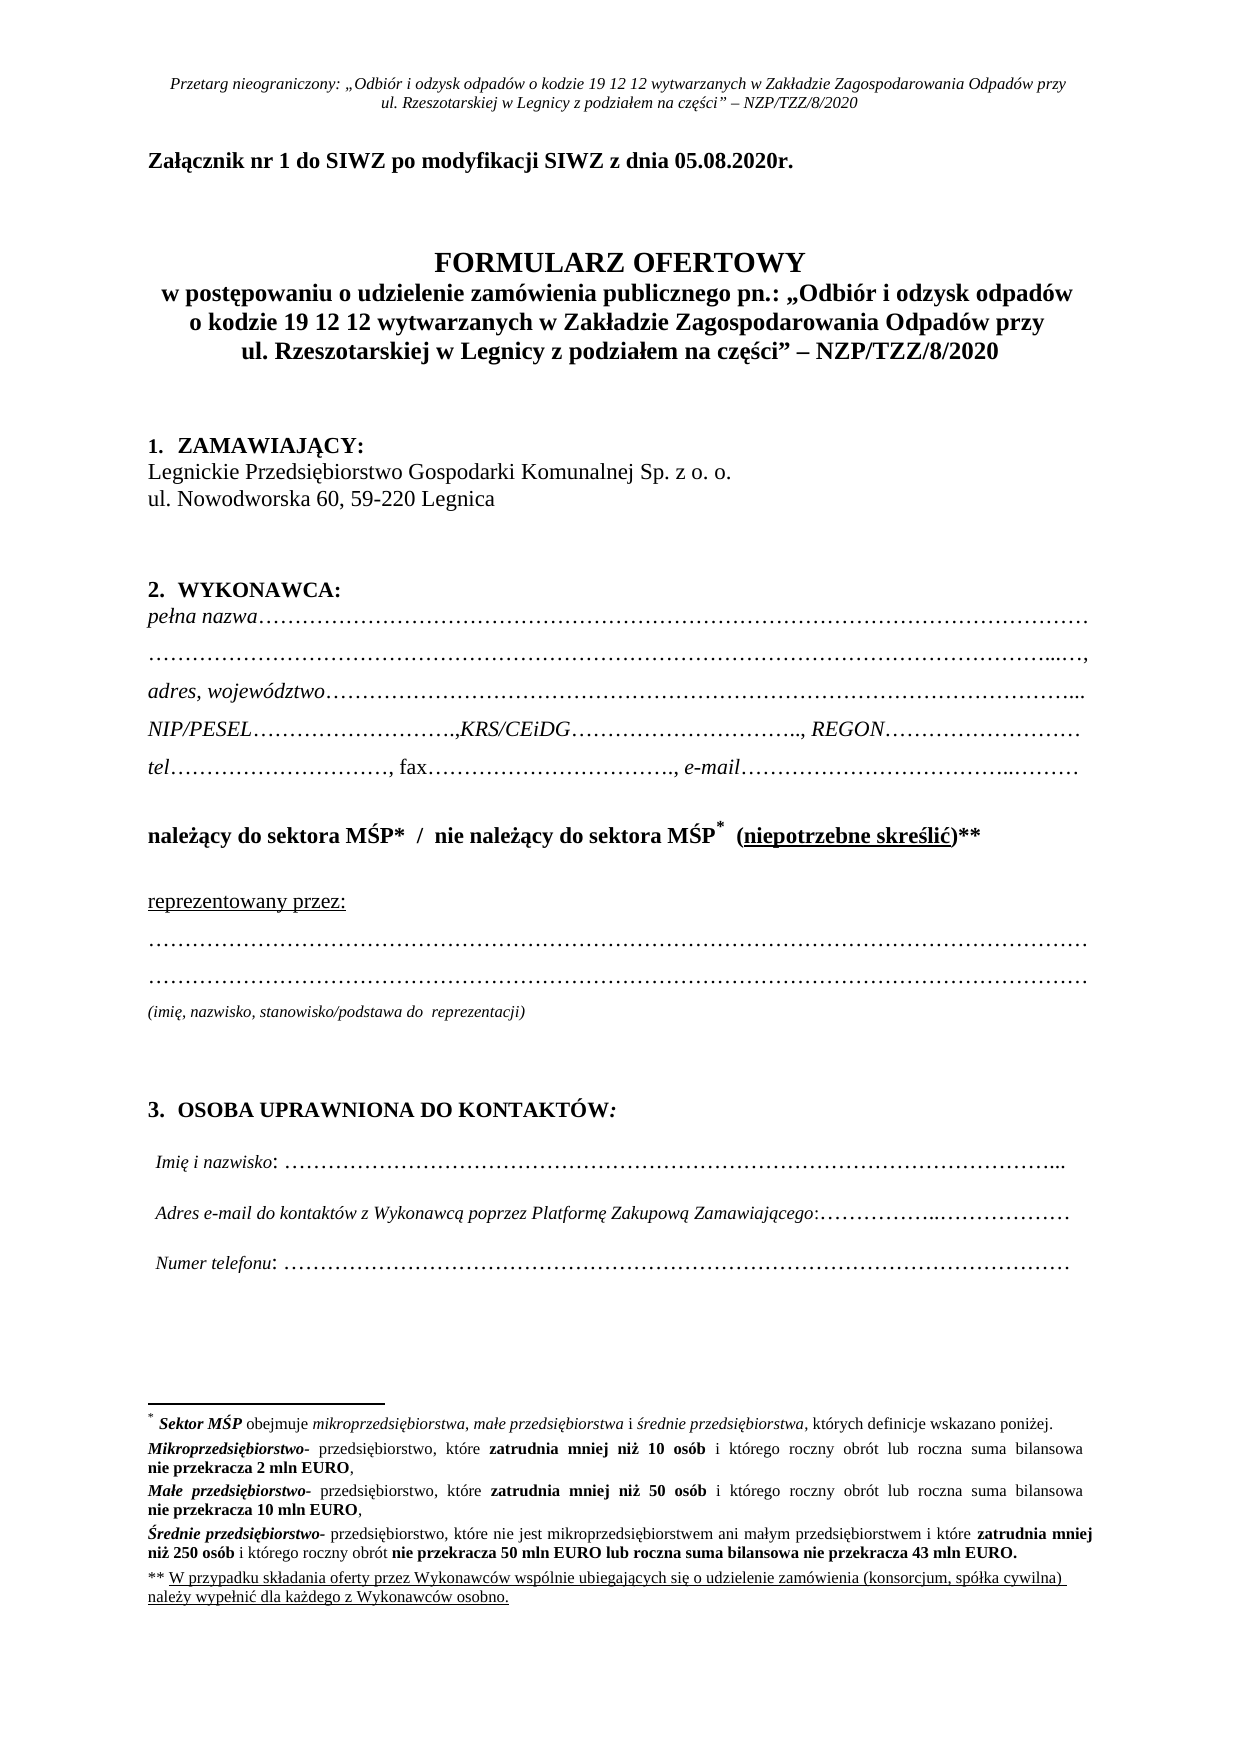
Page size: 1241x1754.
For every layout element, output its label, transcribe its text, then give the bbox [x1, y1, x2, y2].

text Imię i nazwisko: ……………………………………………………………………………………………... [155, 1148, 1093, 1173]
text FORMULARZ OFERTOWY [148, 245, 1093, 278]
text w postępowaniu o udzielenie zamówienia publicznego pn.: „Odbiór i odzysk odpadów o kodzie 19 12 12 wytwarzanych w Zakładzie Zagospodarowania Odpadów przy ul. Rzeszotarskiej w Legnicy z podziałem na części” – NZP/TZZ/8/2020 [148, 278, 1093, 365]
text pełna nazwa…………………………………………………………………………………………………… [148, 603, 1093, 628]
text Załącznik nr 1 do SIWZ po modyfikacji SIWZ z dnia 05.08.2020r. [148, 148, 1093, 174]
text NIP/PESEL……………………….,KRS/CEiDG………………………….., REGON……………………… [148, 716, 1093, 741]
text należący do sektora MŚP* / nie należący do sektora MŚP* (niepotrzebne skreślić)** [148, 817, 1093, 850]
text (imię, nazwisko, stanowisko/podstawa do reprezentacji) [148, 1001, 1093, 1021]
text ul. Nowodworska 60, 59-220 Legnica [148, 485, 1093, 511]
text ……………………………………………………………………………………………………………...…, adres, województwo…………………………………………………………………………………………... [148, 640, 1093, 703]
text tel…………………………, fax……………………………., e-mail………………………………..……… [148, 754, 1093, 779]
list ZAMAWIAJĄCY: [148, 432, 1093, 458]
list WYKONAWCA: [148, 576, 1093, 603]
text Numer telefonu: ……………………………………………………………………………………………… [155, 1249, 1093, 1274]
list OSOBA UPRAWNIONA DO KONTAKTÓW: [148, 1096, 1093, 1123]
text reprezentowany przez: [148, 888, 1093, 913]
text Legnickie Przedsiębiorstwo Gospodarki Komunalnej Sp. z o. o. [148, 458, 1093, 485]
text Adres e-mail do kontaktów z Wykonawcą poprzez Platformę Zakupową Zamawiającego:……………..……………… [155, 1199, 1093, 1224]
text …………………………………………………………………………………………………………………………………………………………………………………………………………………………………… [148, 926, 1093, 989]
